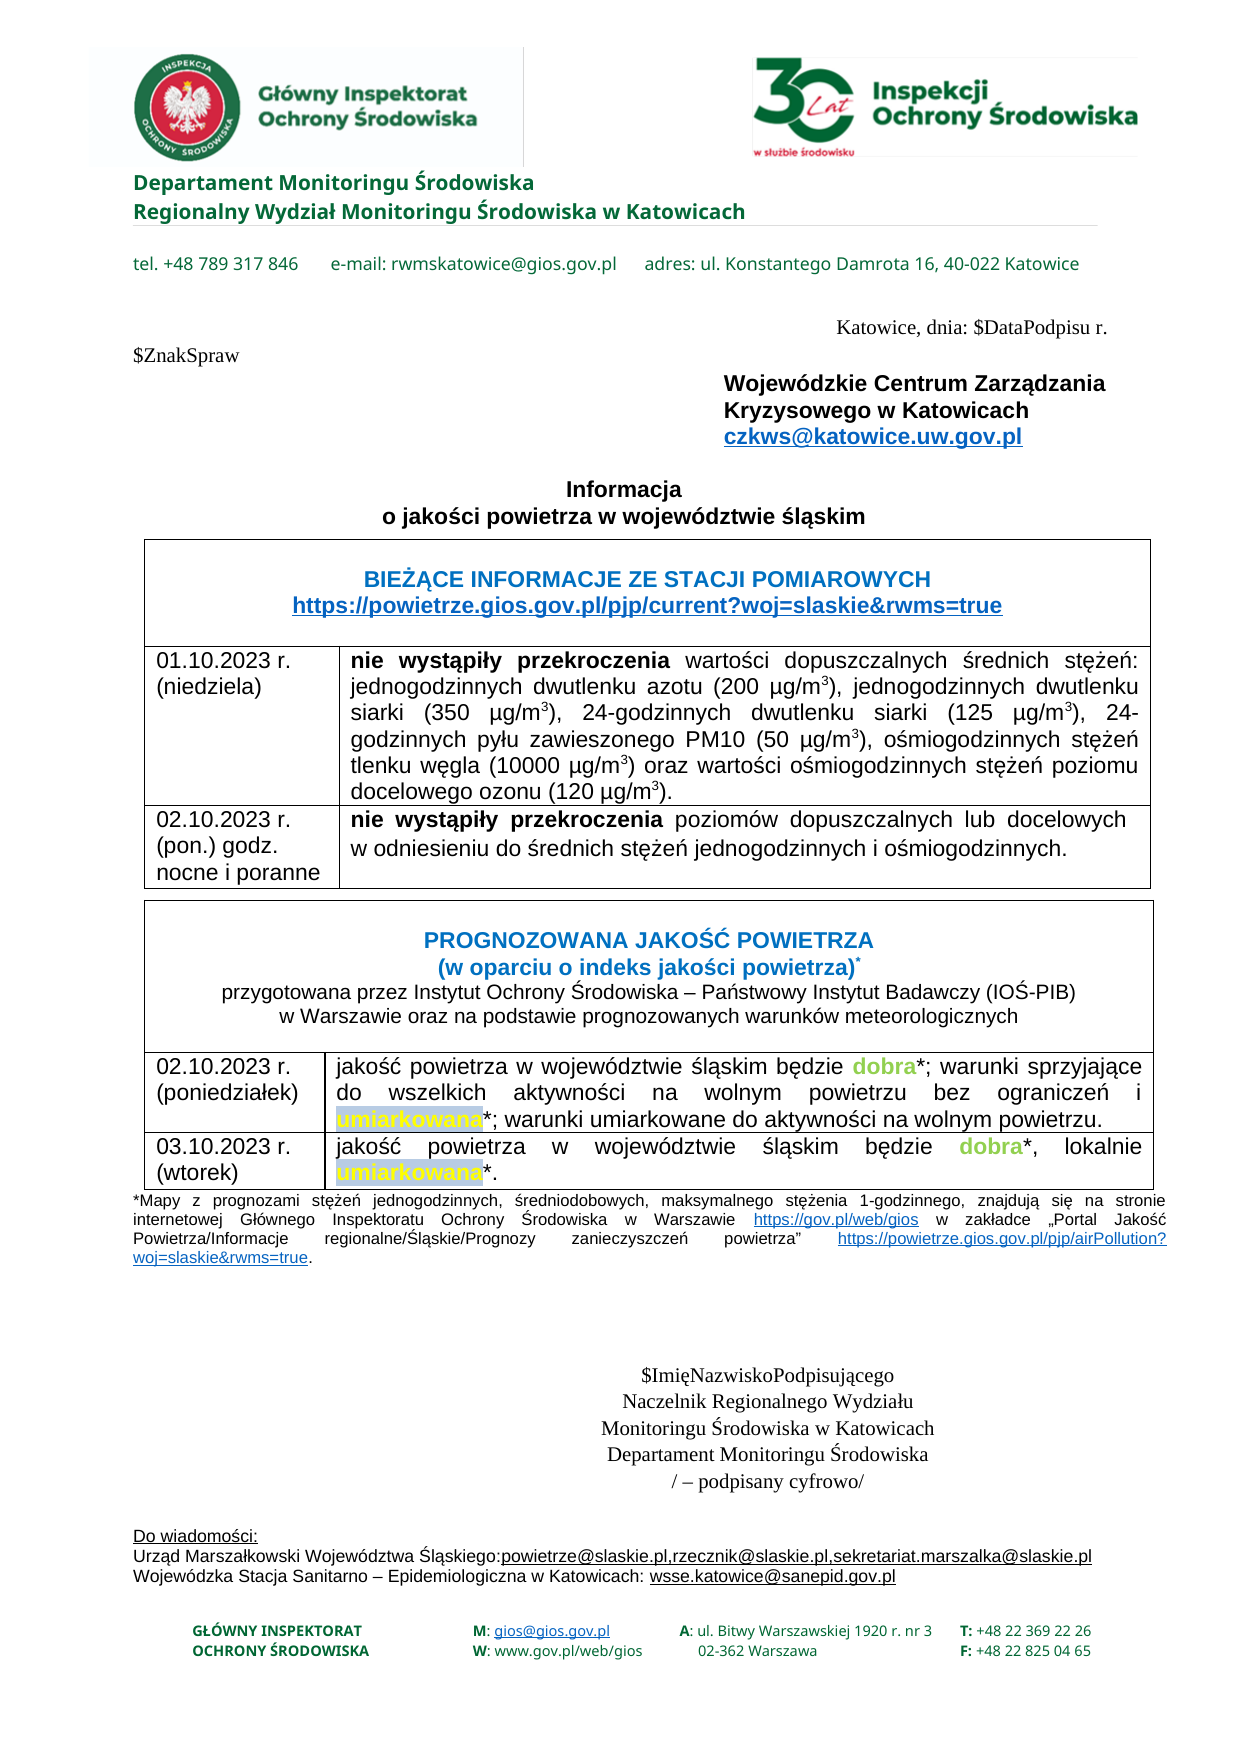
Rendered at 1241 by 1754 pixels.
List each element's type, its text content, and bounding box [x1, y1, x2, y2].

table_cell nie wystąpiły przekroczenia poziomów dopuszczalnych lub docelowych w odniesieniu do średnich stężeń jednogodzinnych i ośmiogodzinnych. [340, 806, 1150, 887]
text Katowice, dnia: $DataPodpisu r. [133, 315, 1107, 339]
table_header PROGNOZOWANA JAKOŚĆ POWIETRZA (w oparciu o indeks jakości powietrza)* przygotowana przez Instytut Ochrony Środowiska – Państwowy Instytut Badawczy (IOŚ-PIB) w Warszawie oraz na podstawie prognozowanych warunków meteorologicznych [145, 901, 1153, 1052]
text Do wiadomości: [133, 1525, 1093, 1546]
table_cell 03.10.2023 r. (wtorek) [145, 1133, 324, 1189]
text o jakości powietrza w województwie śląskim [140, 503, 1107, 529]
text Urząd Marszałkowski Województwa Śląskiego:powietrze@slaskie.pl,rzecznik@slaskie.pl,sekretariat.marszalka@slaskie.pl [133, 1546, 1093, 1566]
text Naczelnik Regionalnego Wydziału [133, 1389, 1107, 1413]
picture [88, 47, 1138, 167]
table_header BIEŻĄCE INFORMACJE ZE STACJI POMIAROWYCH https://powietrze.gios.gov.pl/pjp/current?woj=slaskie&rwms=true [145, 540, 1150, 646]
table_cell jakość powietrza w województwie śląskim będzie dobra*; warunki sprzyjające do wszelkich aktywności na wolnym powietrzu bez ograniczeń i umiarkowana*; warunki umiarkowane do aktywności na wolnym powietrzu. [326, 1053, 940, 1132]
text $ZnakSpraw [133, 343, 1034, 367]
text czkws@katowice.uw.gov.pl [723, 423, 1107, 449]
text Departament Monitoringu Środowiska [133, 1442, 1107, 1466]
table_cell nie wystąpiły przekroczenia wartości dopuszczalnych średnich stężeń: jednogodzinnych dwutlenku azotu (200 µg/m3), jednogodzinnych dwutlenku siarki (350 µg/m3), 24-godzinnych dwutlenku siarki (125 µg/m3), 24-godzinnych pyłu zawieszonego PM10 (50 µg/m3), ośmiogodzinnych stężeń tlenku węgla (10000 µg/m3) oraz wartości ośmiogodzinnych stężeń poziomu docelowego ozonu (120 µg/m3). [340, 647, 1150, 805]
text $ImięNazwiskoPodpisującego [133, 1363, 1107, 1387]
table_cell jakość powietrza w województwie śląskim będzie dobra*, lokalnie umiarkowana*. [326, 1133, 1153, 1189]
table_cell 01.10.2023 r. (niedziela) [145, 647, 339, 805]
text Informacja [140, 476, 1107, 503]
text Kryzysowego w Katowicach [723, 397, 1107, 423]
text *Mapy z prognozami stężeń jednogodzinnych, średniodobowych, maksymalnego stężenia 1-godzinnego, znajdują się na stronie internetowej Głównego Inspektoratu Ochrony Środowiska w Warszawie https://gov.pl/web/gios w zakładce „Portal Jakość Powietrza/Informacje regionalne/Śląskie/Prognozy zanieczyszczeń powietrza” https://powietrze.gios.gov.pl/pjp/airPollution?woj=slaskie&rwms=true. [133, 1190, 1167, 1267]
text Wojewódzkie Centrum Zarządzania [723, 370, 1107, 397]
text Wojewódzka Stacja Sanitarno – Epidemiologiczna w Katowicach: wsse.katowice@sanepid.gov.pl [133, 1566, 1093, 1587]
text Monitoringu Środowiska w Katowicach [133, 1416, 1107, 1440]
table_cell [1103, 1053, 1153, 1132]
text / – podpisany cyfrowo/ [133, 1469, 1107, 1493]
table_cell 02.10.2023 r. (pon.) godz. nocne i poranne [145, 806, 339, 887]
table_cell 02.10.2023 r. (poniedziałek) [145, 1053, 324, 1132]
